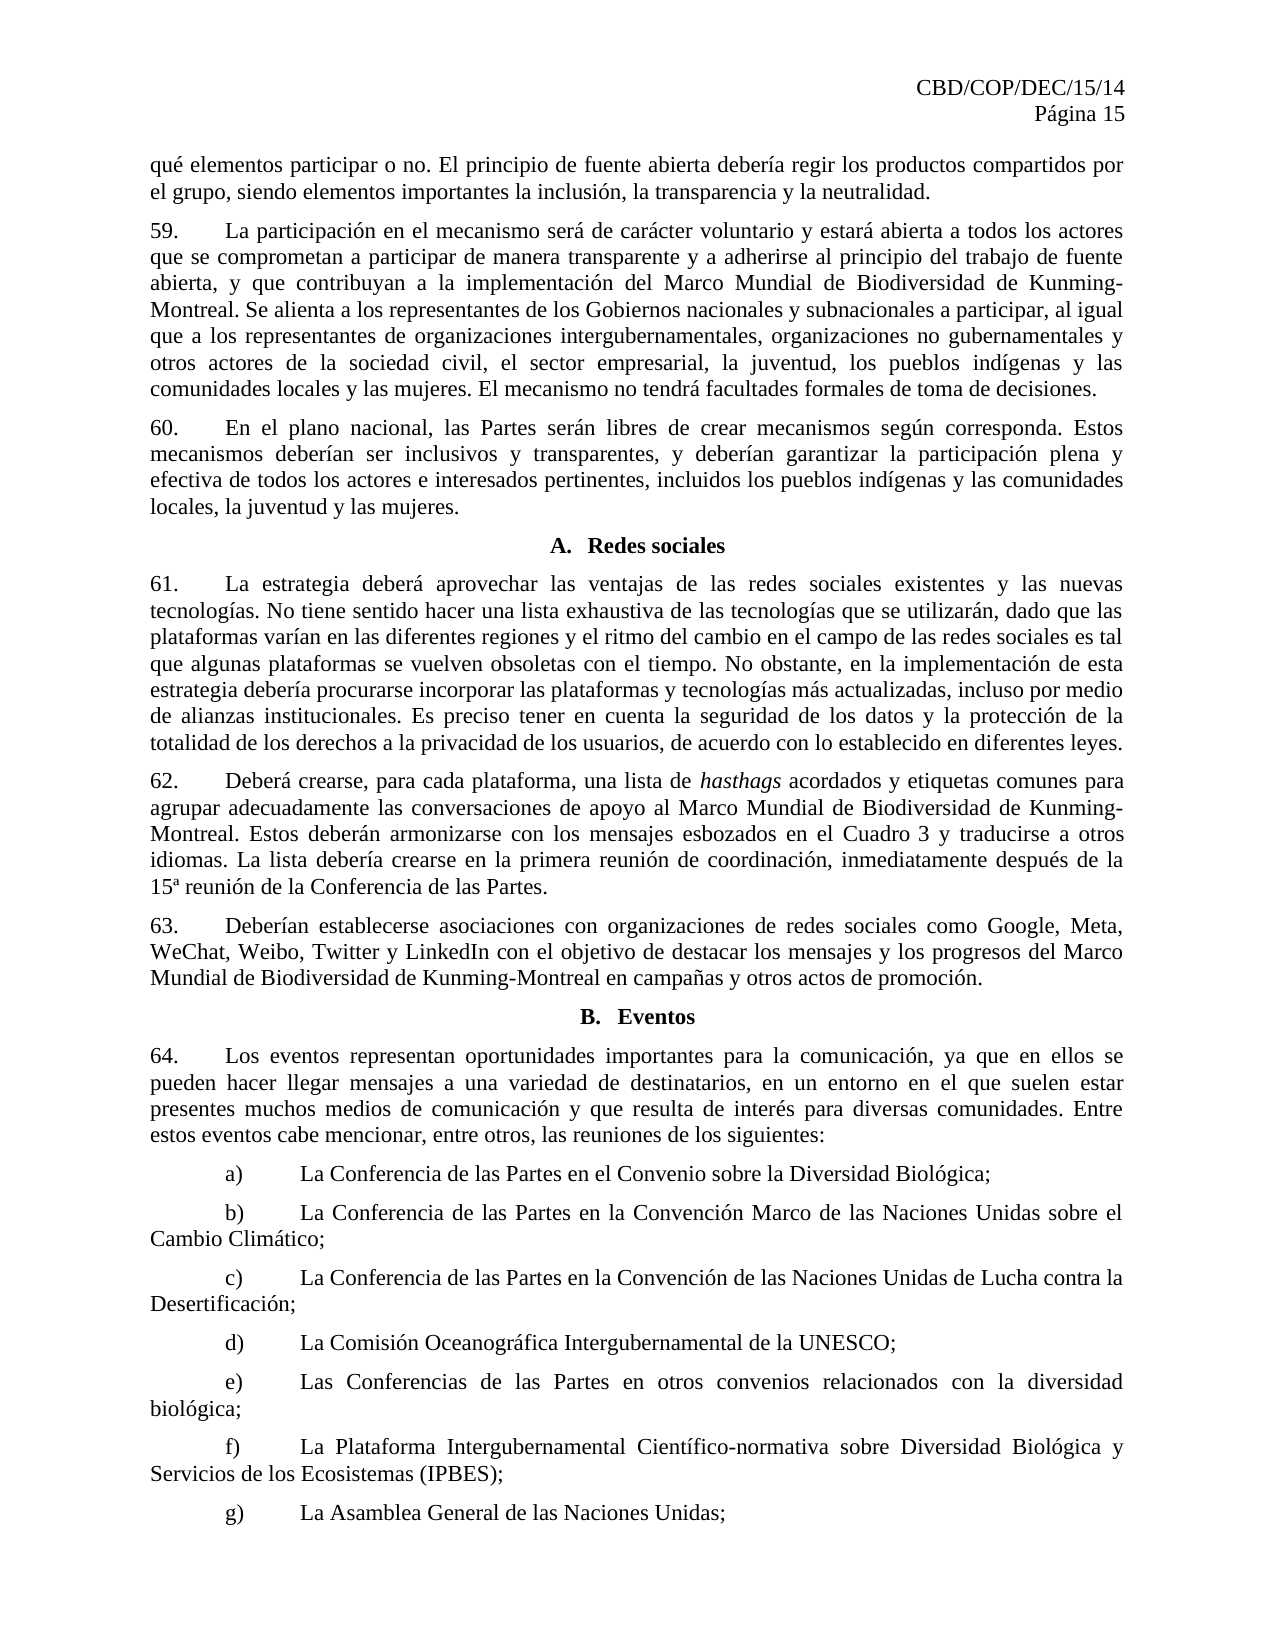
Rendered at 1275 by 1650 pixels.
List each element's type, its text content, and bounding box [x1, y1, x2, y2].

list Deberá crearse, para cada plataforma, una lista de hasthags acordados y etiquetas comunes para agrupar adecuadamente las conversaciones de apoyo al Marco Mundial de Biodiversidad de Kunming-Montreal. Estos deberán armonizarse con los mensajes esbozados en el Cuadro 3 y traducirse a otros idiomas. La lista debería crearse en la primera reunión de coordinación, inmediatamente después de la 15ª reunión de la Conferencia de las Partes. [150, 767, 1125, 899]
list Los eventos representan oportunidades importantes para la comunicación, ya que en ellos se pueden hacer llegar mensajes a una variedad de destinatarios, en un entorno en el que suelen estar presentes muchos medios de comunicación y que resulta de interés para diversas comunidades. Entre estos eventos cabe mencionar, entre otros, las reuniones de los siguientes: [150, 1042, 1125, 1148]
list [150, 152, 1125, 204]
text c) La Conferencia de las Partes en la Convención de las Naciones Unidas de Lucha contra la Desertificación; [150, 1264, 1125, 1317]
list La estrategia deberá aprovechar las ventajas de las redes sociales existentes y las nuevas tecnologías. No tiene sentido hacer una lista exhaustiva de las tecnologías que se utilizarán, dado que las plataformas varían en las diferentes regiones y el ritmo del cambio en el campo de las redes sociales es tal que algunas plataformas se vuelven obsoletas con el tiempo. No obstante, en la implementación de esta estrategia debería procurarse incorporar las plataformas y tecnologías más actualizadas, incluso por medio de alianzas institucionales. Es preciso tener en cuenta la seguridad de los datos y la protección de la totalidad de los derechos a la privacidad de los usuarios, de acuerdo con lo establecido en diferentes leyes. [150, 571, 1125, 755]
text b) La Conferencia de las Partes en la Convención Marco de las Naciones Unidas sobre el Cambio Climático; [150, 1199, 1125, 1252]
text f) La Plataforma Intergubernamental Científico-normativa sobre Diversidad Biológica y Servicios de los Ecosistemas (IPBES); [150, 1433, 1125, 1486]
text d) La Comisión Oceanográfica Intergubernamental de la UNESCO; [150, 1329, 1125, 1356]
text g) La Asamblea General de las Naciones Unidas; [150, 1499, 1125, 1525]
text A. Redes sociales [150, 532, 1125, 558]
list En el plano nacional, las Partes serán libres de crear mecanismos según corresponda. Estos mecanismos deberían ser inclusivos y transparentes, y deberían garantizar la participación plena y efectiva de todos los actores e interesados pertinentes, incluidos los pueblos indígenas y las comunidades locales, la juventud y las mujeres. [150, 414, 1125, 519]
list Deberían establecerse asociaciones con organizaciones de redes sociales como Google, Meta, WeChat, Weibo, Twitter y LinkedIn con el objetivo de destacar los mensajes y los progresos del Marco Mundial de Biodiversidad de Kunming-Montreal en campañas y otros actos de promoción. [150, 912, 1125, 991]
list La participación en el mecanismo será de carácter voluntario y estará abierta a todos los actores que se comprometan a participar de manera transparente y a adherirse al principio del trabajo de fuente abierta, y que contribuyan a la implementación del Marco Mundial de Biodiversidad de Kunming-Montreal. Se alienta a los representantes de los Gobiernos nacionales y subnacionales a participar, al igual que a los representantes de organizaciones intergubernamentales, organizaciones no gubernamentales y otros actores de la sociedad civil, el sector empresarial, la juventud, los pueblos indígenas y las comunidades locales y las mujeres. El mecanismo no tendrá facultades formales de toma de decisiones. [150, 217, 1125, 401]
text e) Las Conferencias de las Partes en otros convenios relacionados con la diversidad biológica; [150, 1368, 1125, 1421]
text B. Eventos [150, 1003, 1125, 1030]
text a) La Conferencia de las Partes en el Convenio sobre la Diversidad Biológica; [150, 1160, 1125, 1186]
